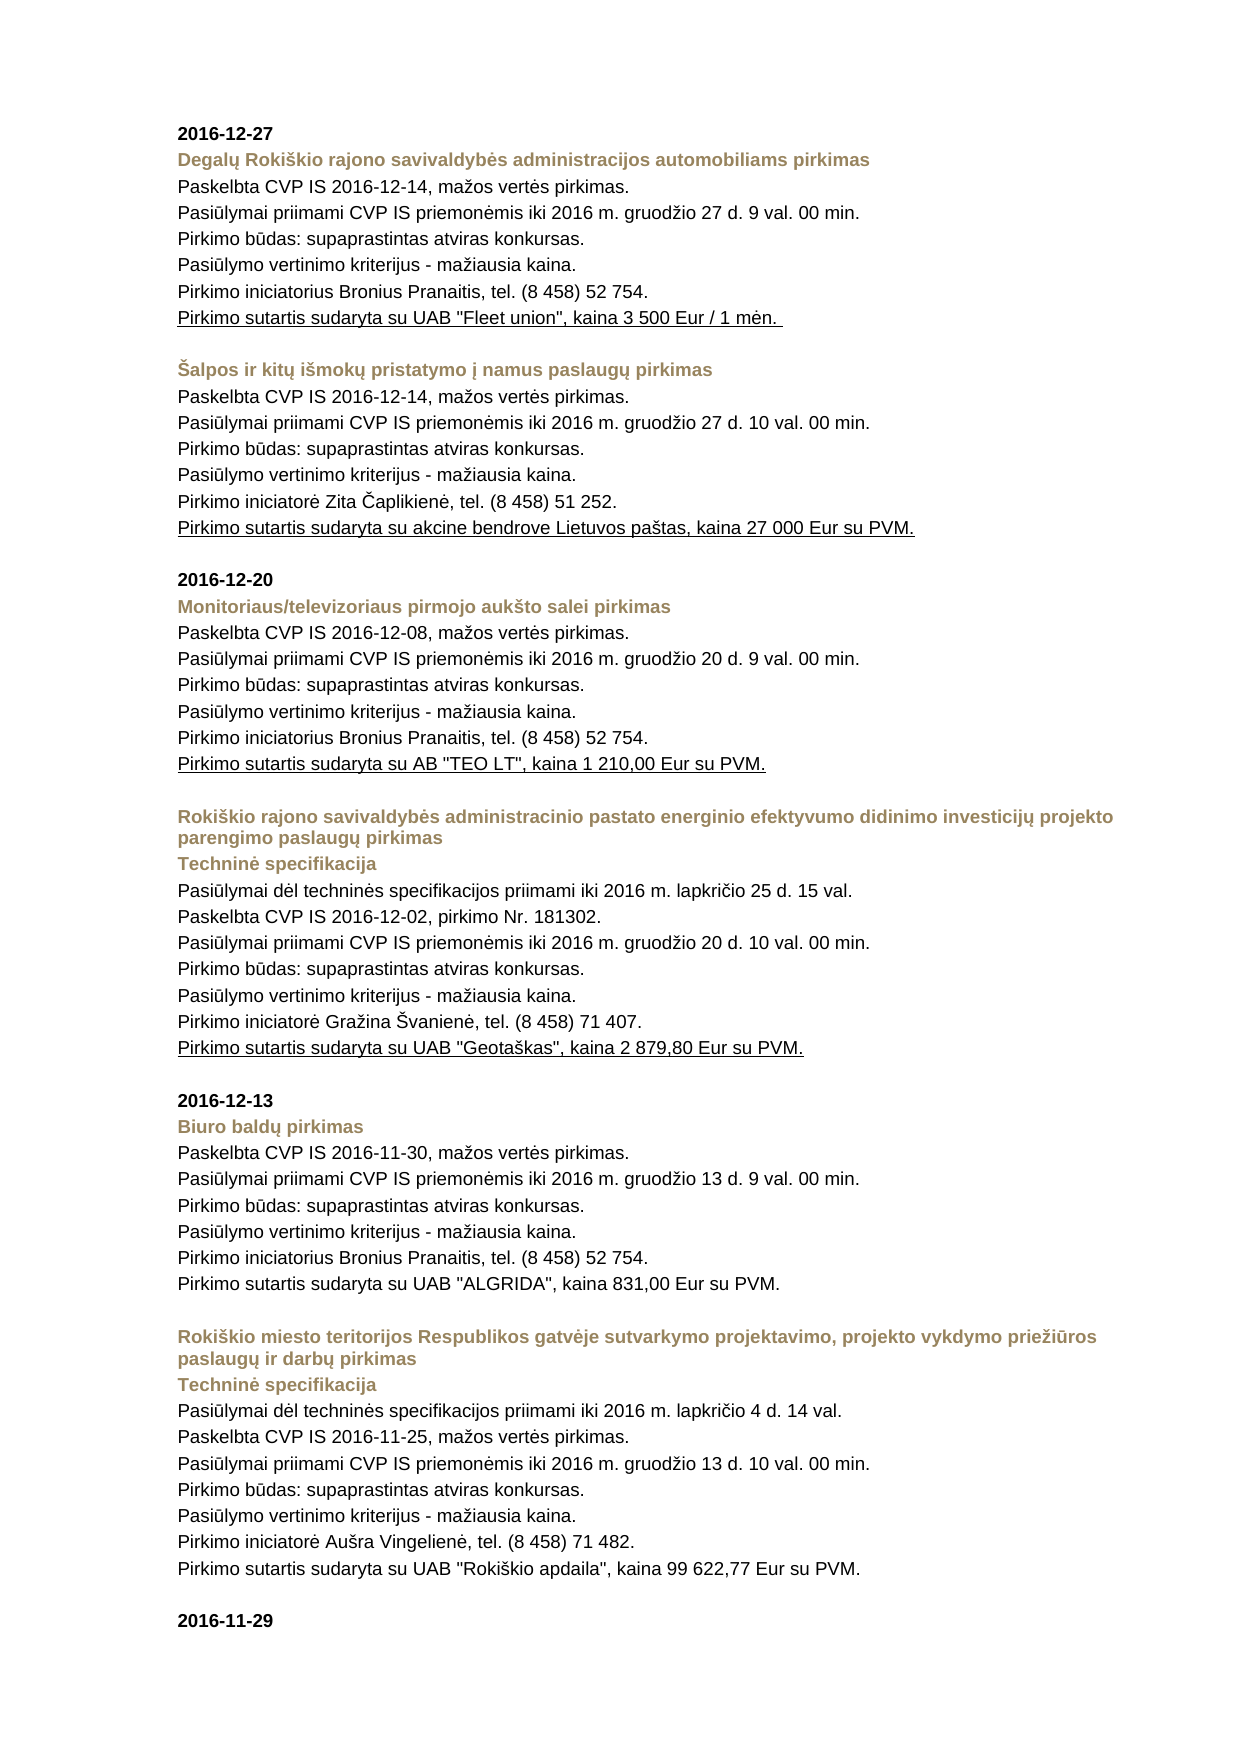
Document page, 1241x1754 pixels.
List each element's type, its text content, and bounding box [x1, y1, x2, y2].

text Pasiūlymai priimami CVP IS priemonėmis iki 2016 m. gruodžio 20 d. 9 val. 00 min. [177, 648, 1181, 669]
text Monitoriaus/televizoriaus pirmojo aukšto salei pirkimas [177, 595, 1181, 617]
text Pasiūlymo vertinimo kriterijus - mažiausia kaina. [177, 254, 1181, 276]
text Pasiūlymo vertinimo kriterijus - mažiausia kaina. [177, 464, 1181, 486]
text Pirkimo sutartis sudaryta su akcine bendrove Lietuvos paštas, kaina 27 000 Eur su PVM. [177, 517, 1181, 538]
text Pirkimo būdas: supaprastintas atviras konkursas. [177, 674, 1181, 696]
text Pirkimo būdas: supaprastintas atviras konkursas. [177, 958, 1181, 980]
text Pirkimo būdas: supaprastintas atviras konkursas. [177, 228, 1181, 249]
text 2016-11-29 [177, 1610, 1181, 1631]
text 2016-12-13 [177, 1089, 1181, 1111]
text Šalpos ir kitų išmokų pristatymo į namus paslaugų pirkimas [177, 359, 1181, 381]
text Pasiūlymai priimami CVP IS priemonėmis iki 2016 m. gruodžio 20 d. 10 val. 00 min. [177, 932, 1181, 953]
text Rokiškio rajono savivaldybės administracinio pastato energinio efektyvumo didinimo investicijų projekto parengimo paslaugų pirkimas [177, 805, 1181, 848]
text Pasiūlymo vertinimo kriterijus - mažiausia kaina. [177, 700, 1181, 722]
text Pasiūlymai priimami CVP IS priemonėmis iki 2016 m. gruodžio 27 d. 9 val. 00 min. [177, 202, 1181, 223]
text Pirkimo sutartis sudaryta su UAB "Fleet union", kaina 3 500 Eur / 1 mėn. [177, 307, 1181, 328]
text Pirkimo būdas: supaprastintas atviras konkursas. [177, 438, 1181, 459]
text Pirkimo iniciatorė Gražina Švanienė, tel. (8 458) 71 407. [177, 1011, 1181, 1032]
text Pirkimo būdas: supaprastintas atviras konkursas. [177, 1194, 1181, 1216]
text Pirkimo iniciatorė Zita Čaplikienė, tel. (8 458) 51 252. [177, 490, 1181, 512]
text Pirkimo sutartis sudaryta su AB "TEO LT", kaina 1 210,00 Eur su PVM. [177, 753, 1181, 774]
text Pasiūlymai priimami CVP IS priemonėmis iki 2016 m. gruodžio 27 d. 10 val. 00 min. [177, 412, 1181, 433]
text Pirkimo sutartis sudaryta su UAB "Rokiškio apdaila", kaina 99 622,77 Eur su PVM. [177, 1557, 1181, 1579]
text Biuro baldų pirkimas [177, 1116, 1181, 1137]
text Pasiūlymai dėl techninės specifikacijos priimami iki 2016 m. lapkričio 25 d. 15 val. [177, 879, 1181, 901]
text Degalų Rokiškio rajono savivaldybės administracijos automobiliams pirkimas [177, 149, 1181, 171]
text Pirkimo iniciatorius Bronius Pranaitis, tel. (8 458) 52 754. [177, 1247, 1181, 1268]
text 2016-12-27 [177, 123, 1181, 144]
text Pasiūlymo vertinimo kriterijus - mažiausia kaina. [177, 1505, 1181, 1526]
text Paskelbta CVP IS 2016-12-14, mažos vertės pirkimas. [177, 385, 1181, 407]
text Pirkimo iniciatorius Bronius Pranaitis, tel. (8 458) 52 754. [177, 280, 1181, 302]
text Pirkimo iniciatorė Aušra Vingelienė, tel. (8 458) 71 482. [177, 1531, 1181, 1553]
text Pasiūlymo vertinimo kriterijus - mažiausia kaina. [177, 984, 1181, 1006]
text Pirkimo sutartis sudaryta su UAB "Geotaškas", kaina 2 879,80 Eur su PVM. [177, 1037, 1181, 1058]
text Techninė specifikacija [177, 1373, 1181, 1395]
text Paskelbta CVP IS 2016-12-08, mažos vertės pirkimas. [177, 622, 1181, 643]
text Pasiūlymai priimami CVP IS priemonėmis iki 2016 m. gruodžio 13 d. 9 val. 00 min. [177, 1168, 1181, 1190]
text Paskelbta CVP IS 2016-12-02, pirkimo Nr. 181302. [177, 906, 1181, 927]
text Pasiūlymai dėl techninės specifikacijos priimami iki 2016 m. lapkričio 4 d. 14 val. [177, 1400, 1181, 1421]
text 2016-12-20 [177, 569, 1181, 591]
text Pirkimo būdas: supaprastintas atviras konkursas. [177, 1478, 1181, 1500]
text Rokiškio miesto teritorijos Respublikos gatvėje sutvarkymo projektavimo, projekto vykdymo priežiūros paslaugų ir darbų pirkimas [177, 1326, 1181, 1369]
text Paskelbta CVP IS 2016-11-25, mažos vertės pirkimas. [177, 1426, 1181, 1448]
text Pirkimo iniciatorius Bronius Pranaitis, tel. (8 458) 52 754. [177, 727, 1181, 748]
text Techninė specifikacija [177, 853, 1181, 875]
text Paskelbta CVP IS 2016-12-14, mažos vertės pirkimas. [177, 175, 1181, 197]
text Pasiūlymai priimami CVP IS priemonėmis iki 2016 m. gruodžio 13 d. 10 val. 00 min. [177, 1452, 1181, 1474]
text Paskelbta CVP IS 2016-11-30, mažos vertės pirkimas. [177, 1142, 1181, 1163]
text Pasiūlymo vertinimo kriterijus - mažiausia kaina. [177, 1221, 1181, 1242]
text Pirkimo sutartis sudaryta su UAB "ALGRIDA", kaina 831,00 Eur su PVM. [177, 1273, 1181, 1295]
